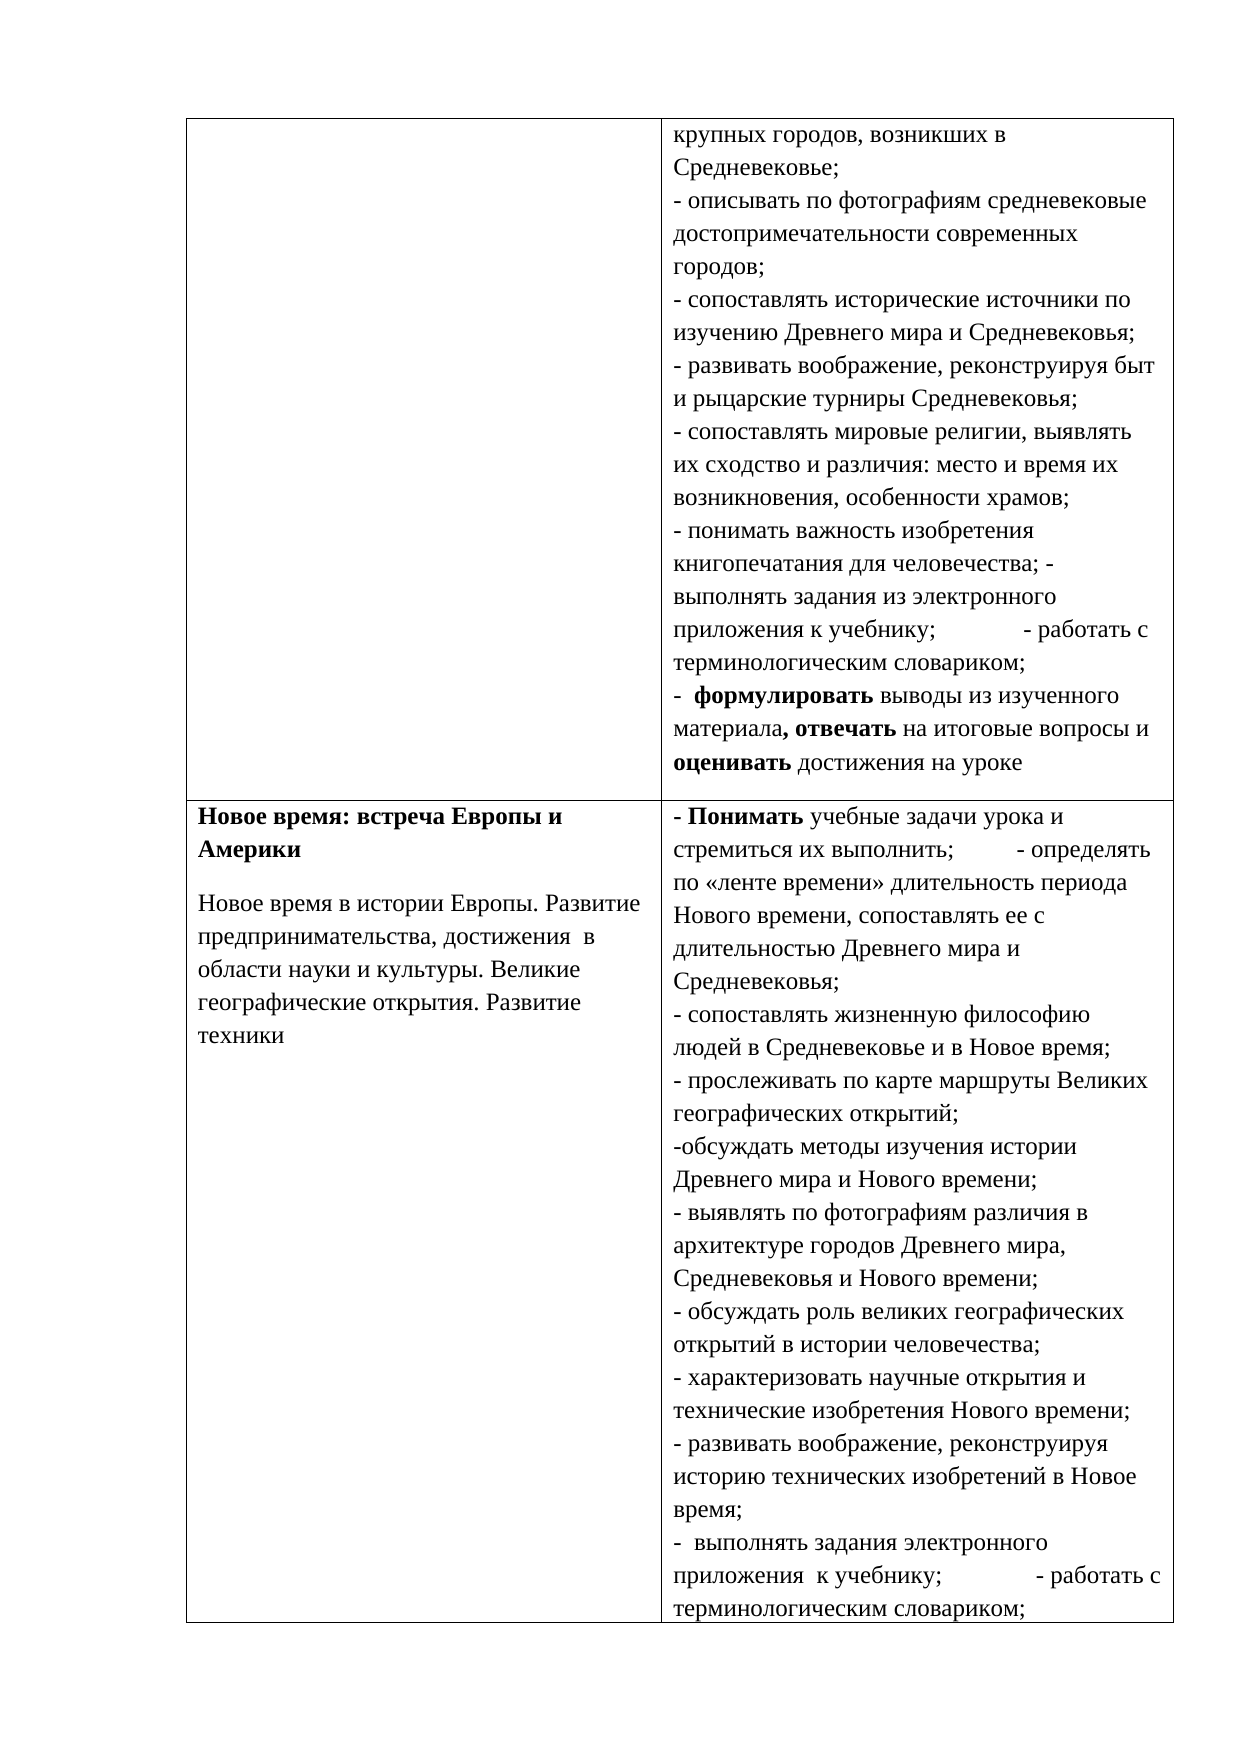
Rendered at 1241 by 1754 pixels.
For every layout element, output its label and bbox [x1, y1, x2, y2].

table_cell [662, 119, 1173, 800]
table_cell [187, 801, 661, 1622]
table_cell [187, 119, 661, 800]
table_cell [662, 801, 1173, 1622]
